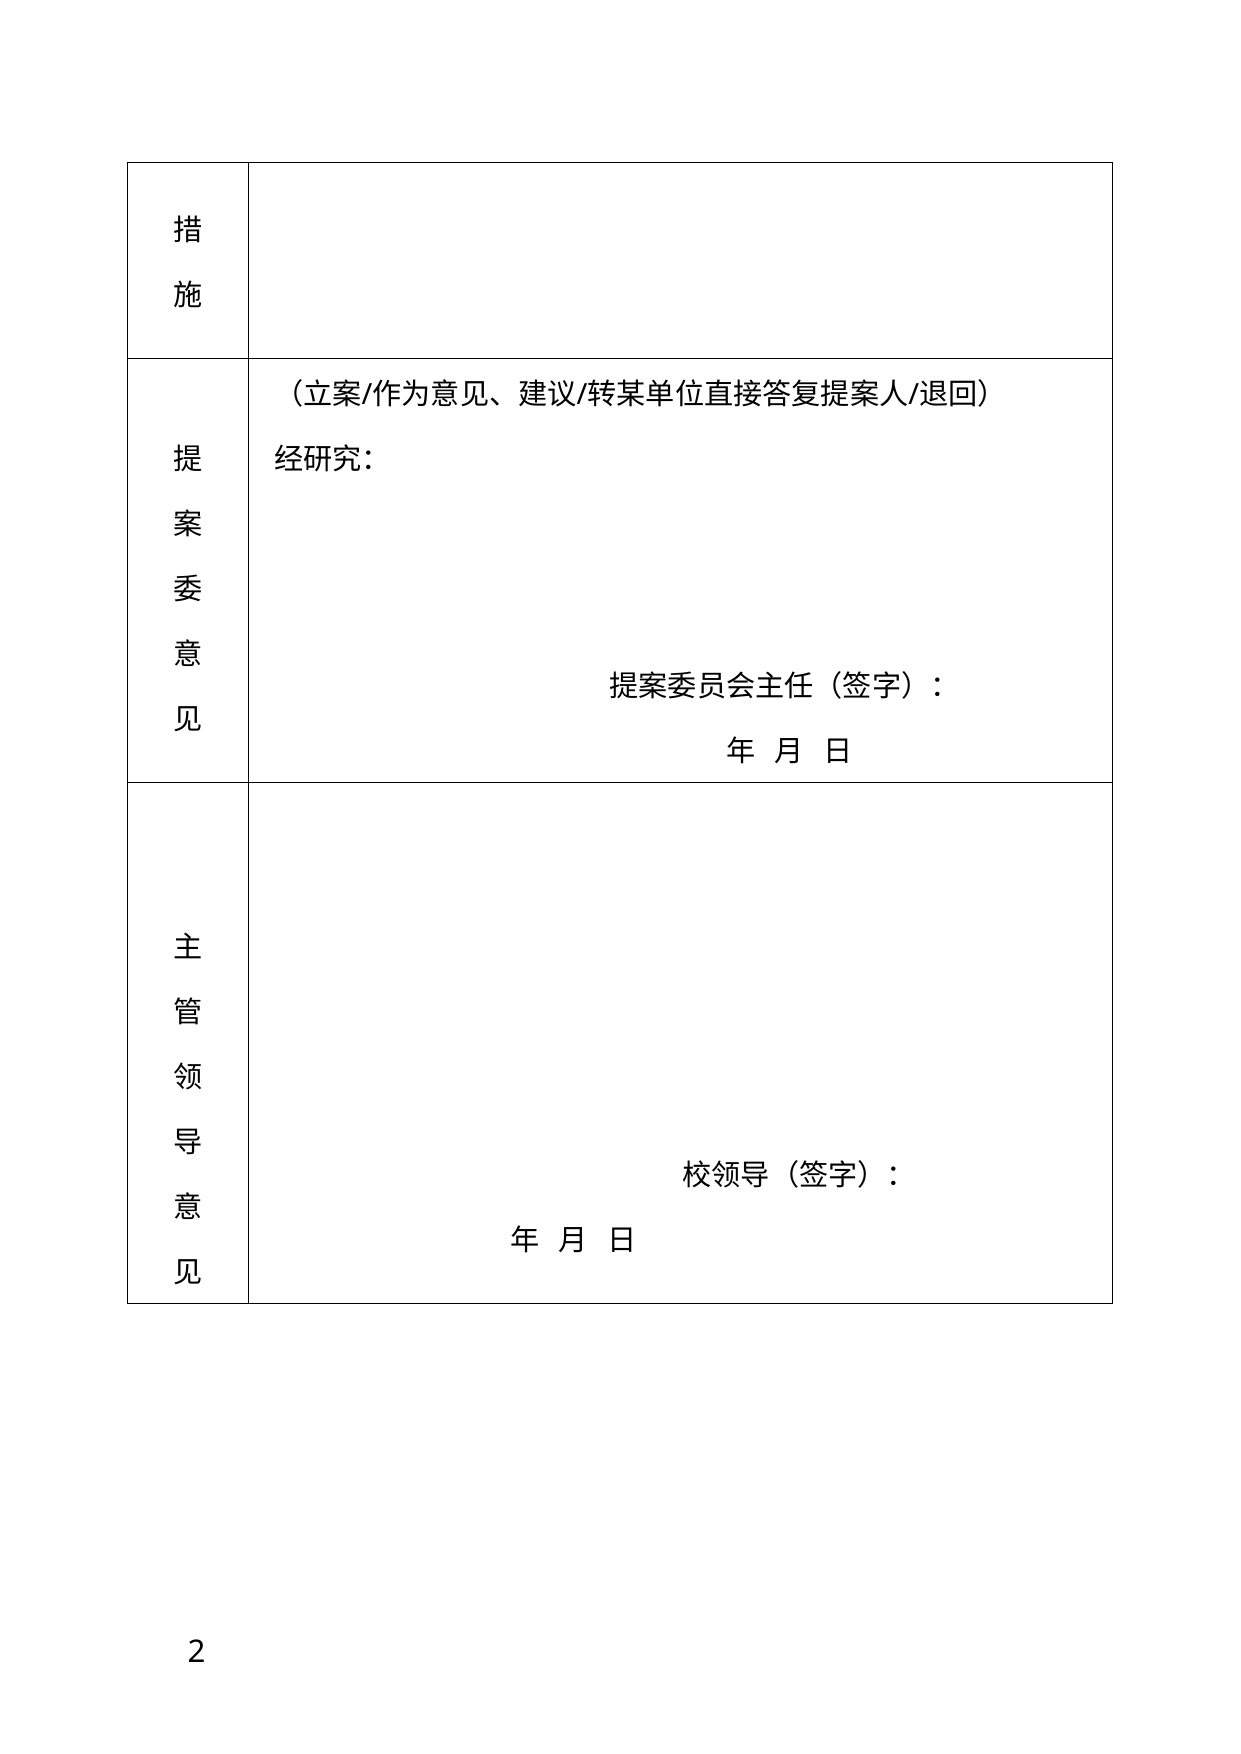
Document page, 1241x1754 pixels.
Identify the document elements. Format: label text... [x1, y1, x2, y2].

table_cell 具 体 建 议 、 措 施 [128, 163, 248, 358]
table_cell 校领导（签字）： 年 月 日 [249, 783, 1112, 1303]
table_cell 主 管 领 导 意 见 [128, 783, 248, 1303]
table_cell （立案/作为意见、建议/转某单位直接答复提案人/退回） 经研究： 提案委员会主任（签字）： 年 月 日 [249, 359, 1112, 782]
table_cell 提 案 委 意 见 [128, 359, 248, 782]
table_cell [249, 163, 1112, 358]
